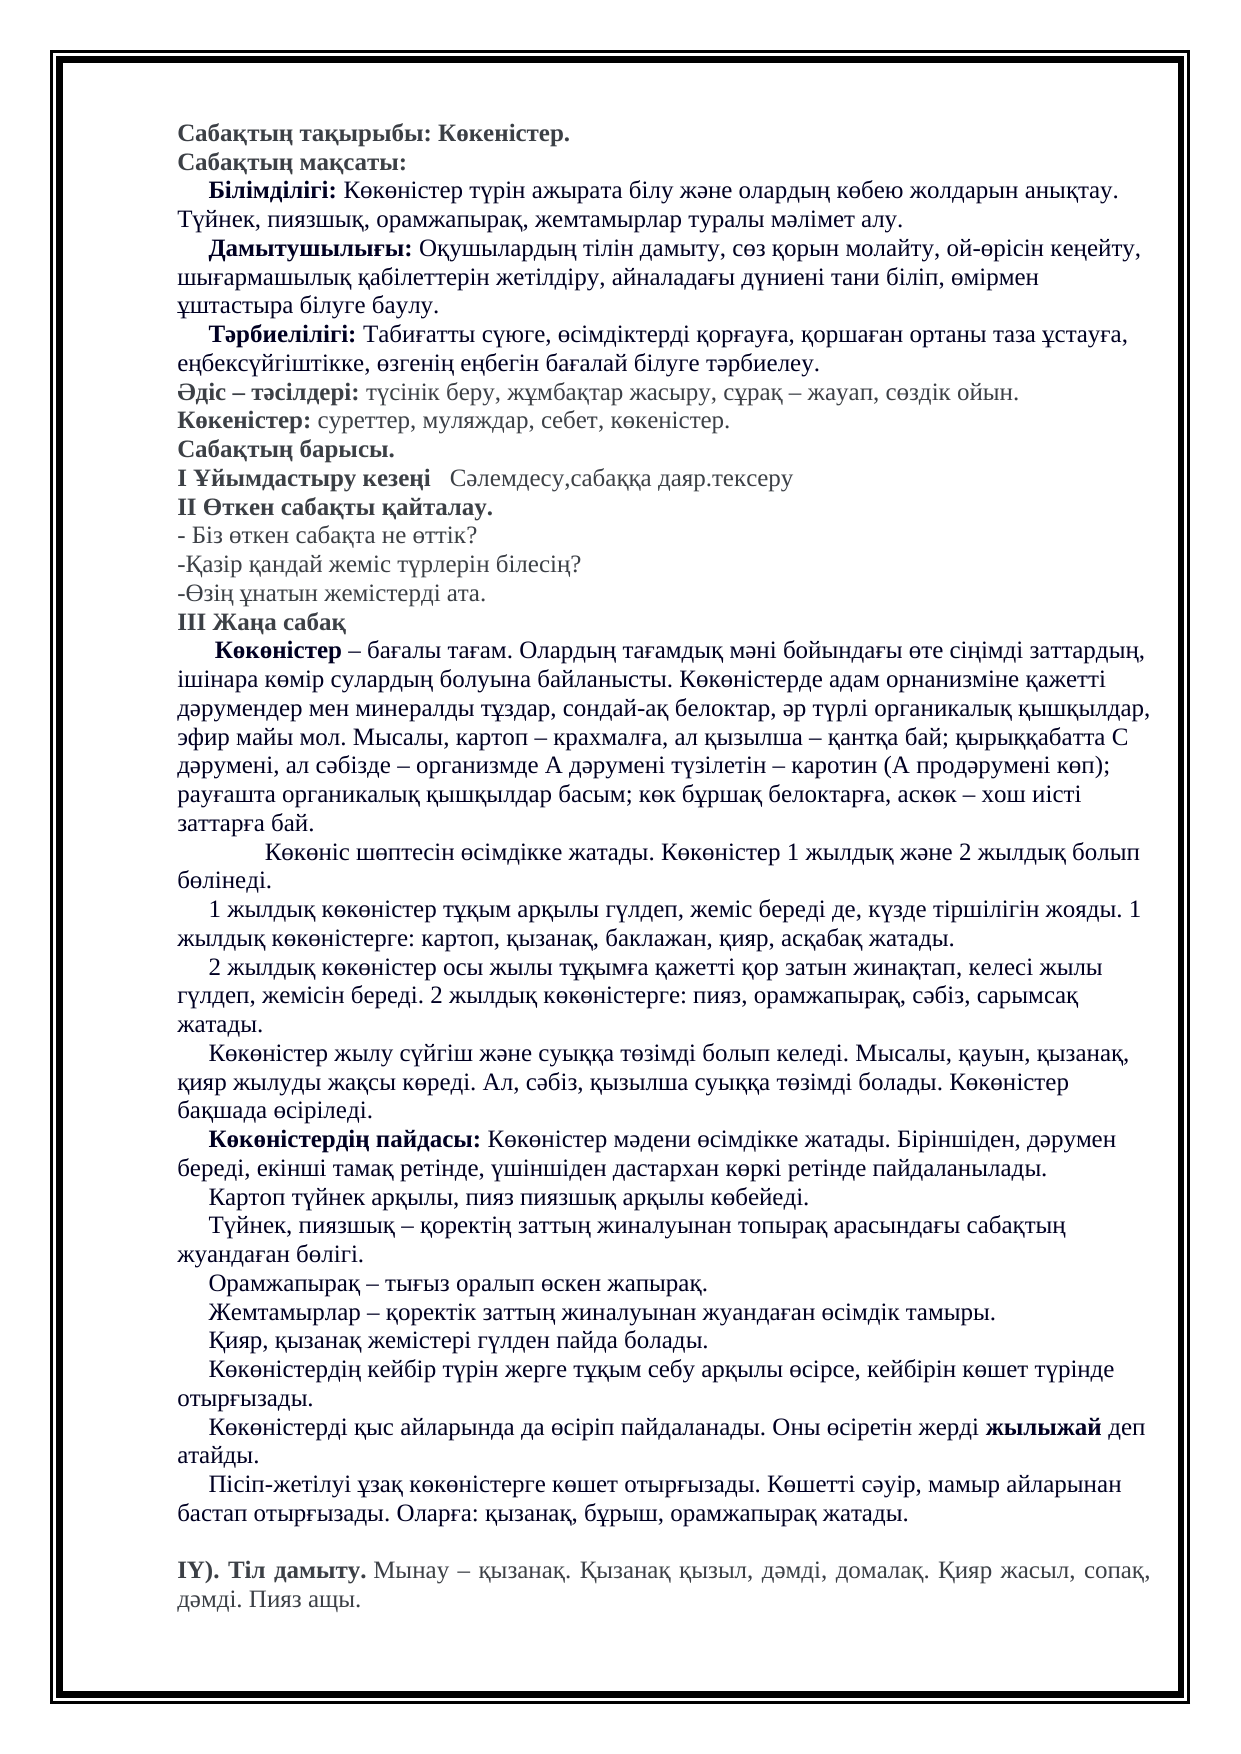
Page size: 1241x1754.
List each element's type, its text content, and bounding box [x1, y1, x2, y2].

text Көкөніс шөптесін өсімдікке жатады. Көкөністер 1 жылдық және 2 жылдық болып бөлінеді. [177, 837, 1152, 894]
text -Өзің ұнатын жемістерді ата. [177, 578, 1152, 607]
text - Біз өткен сабақта не өттік? [177, 521, 1152, 549]
text ІҮ). Тіл дамыту. Мынау – қызанақ. Қызанақ қызыл, дәмді, домалақ. Қияр жасыл, сопақ, дәмді. Пияз ащы. [177, 1556, 1152, 1613]
text Тәрбиелілігі: Табиғатты сүюге, өсімдіктерді қорғауға, қоршаған ортаны таза ұстауға, еңбексүйгіштікке, өзгенің еңбегін бағалай білуге тәрбиелеу. [177, 319, 1152, 377]
text Сабақтың мақсаты: [177, 147, 1152, 176]
text Қияр, қызанақ жемістері гүлден пайда болады. [177, 1326, 1152, 1354]
text ІІ Өткен сабақты қайталау. [177, 492, 1152, 521]
text Дамытушылығы: Оқушылардың тілін дамыту, сөз қорын молайту, ой-өрісін кеңейту, шығармашылық қабілеттерін жетілдіру, айналадағы дүниені тани біліп, өмірмен ұштастыра білуге баулу. [177, 233, 1152, 319]
text 2 жылдық көкөністер осы жылы тұқымға қажетті қор затын жинақтап, келесі жылы гүлдеп, жемісін береді. 2 жылдық көкөністерге: пияз, орамжапырақ, сәбіз, сарымсақ жатады. [177, 952, 1152, 1038]
text Көкөністердің кейбір түрін жерге тұқым себу арқылы өсірсе, кейбірін көшет түрінде отырғызады. [177, 1354, 1152, 1412]
text Көкөністер – бағалы тағам. Олардың тағамдық мәні бойындағы өте сіңімді заттардың, ішінара көмір сулардың болуына байланысты. Көкөністерде адам орнанизміне қажетті дәрумендер мен минералды тұздар, сондай-ақ белоктар, әр түрлі органикалық қышқылдар, эфир майы мол. Мысалы, картоп – крахмалға, ал қызылша – қантқа бай; қырыққабатта С дәрумені, ал сәбізде – организмде А дәрумені түзілетін – каротин (А продәрумені көп); рауғашта органикалық қышқылдар басым; көк бұршақ белоктарға, аскөк – хош иісті заттарға бай. [177, 636, 1152, 837]
text Білімділігі: Көкөністер түрін ажырата білу және олардың көбею жолдарын анықтау. Түйнек, пиязшық, орамжапырақ, жемтамырлар туралы мәлімет алу. [177, 176, 1152, 233]
text Әдіс – тәсілдері: түсінік беру, жұмбақтар жасыру, сұрақ – жауап, сөздік ойын. [177, 377, 1152, 406]
text Картоп түйнек арқылы, пияз пиязшық арқылы көбейеді. [177, 1182, 1152, 1211]
text Түйнек, пиязшық – қоректің заттың жиналуынан топырақ арасындағы сабақтың жуандаған бөлігі. [177, 1211, 1152, 1268]
text Орамжапырақ – тығыз оралып өскен жапырақ. [177, 1268, 1152, 1297]
text Пісіп-жетілуі ұзақ көкөністерге көшет отырғызады. Көшетті сәуір, мамыр айларынан бастап отырғызады. Оларға: қызанақ, бұрыш, орамжапырақ жатады. [177, 1469, 1152, 1527]
text Көкөністердің пайдасы: Көкөністер мәдени өсімдікке жатады. Біріншіден, дәрумен береді, екінші тамақ ретінде, үшіншіден дастархан көркі ретінде пайдаланылады. [177, 1124, 1152, 1182]
text Сабақтың тақырыбы: Көкеністер. [177, 118, 1152, 147]
text ІІІ Жаңа сабақ [177, 607, 1152, 636]
text Көкеністер: суреттер, муляждар, себет, көкеністер. [177, 406, 1152, 434]
text 1 жылдық көкөністер тұқым арқылы гүлдеп, жеміс береді де, күзде тіршілігін жояды. 1 жылдық көкөністерге: картоп, қызанақ, баклажан, қияр, асқабақ жатады. [177, 894, 1152, 952]
text Сабақтың барысы. [177, 434, 1152, 463]
text -Қазір қандай жеміс түрлерін білесің? [177, 549, 1152, 578]
text І Ұйымдастыру кезеңі Сәлемдесу,сабаққа даяр.тексеру [177, 463, 1152, 492]
text Көкөністер жылу сүйгіш және суыққа төзімді болып келеді. Мысалы, қауын, қызанақ, қияр жылуды жақсы көреді. Ал, сәбіз, қызылша суыққа төзімді болады. Көкөністер бақшада өсіріледі. [177, 1038, 1152, 1124]
text Көкөністерді қыс айларында да өсіріп пайдаланады. Оны өсіретін жерді жылыжай деп атайды. [177, 1412, 1152, 1469]
text Жемтамырлар – қоректік заттың жиналуынан жуандаған өсімдік тамыры. [177, 1297, 1152, 1326]
